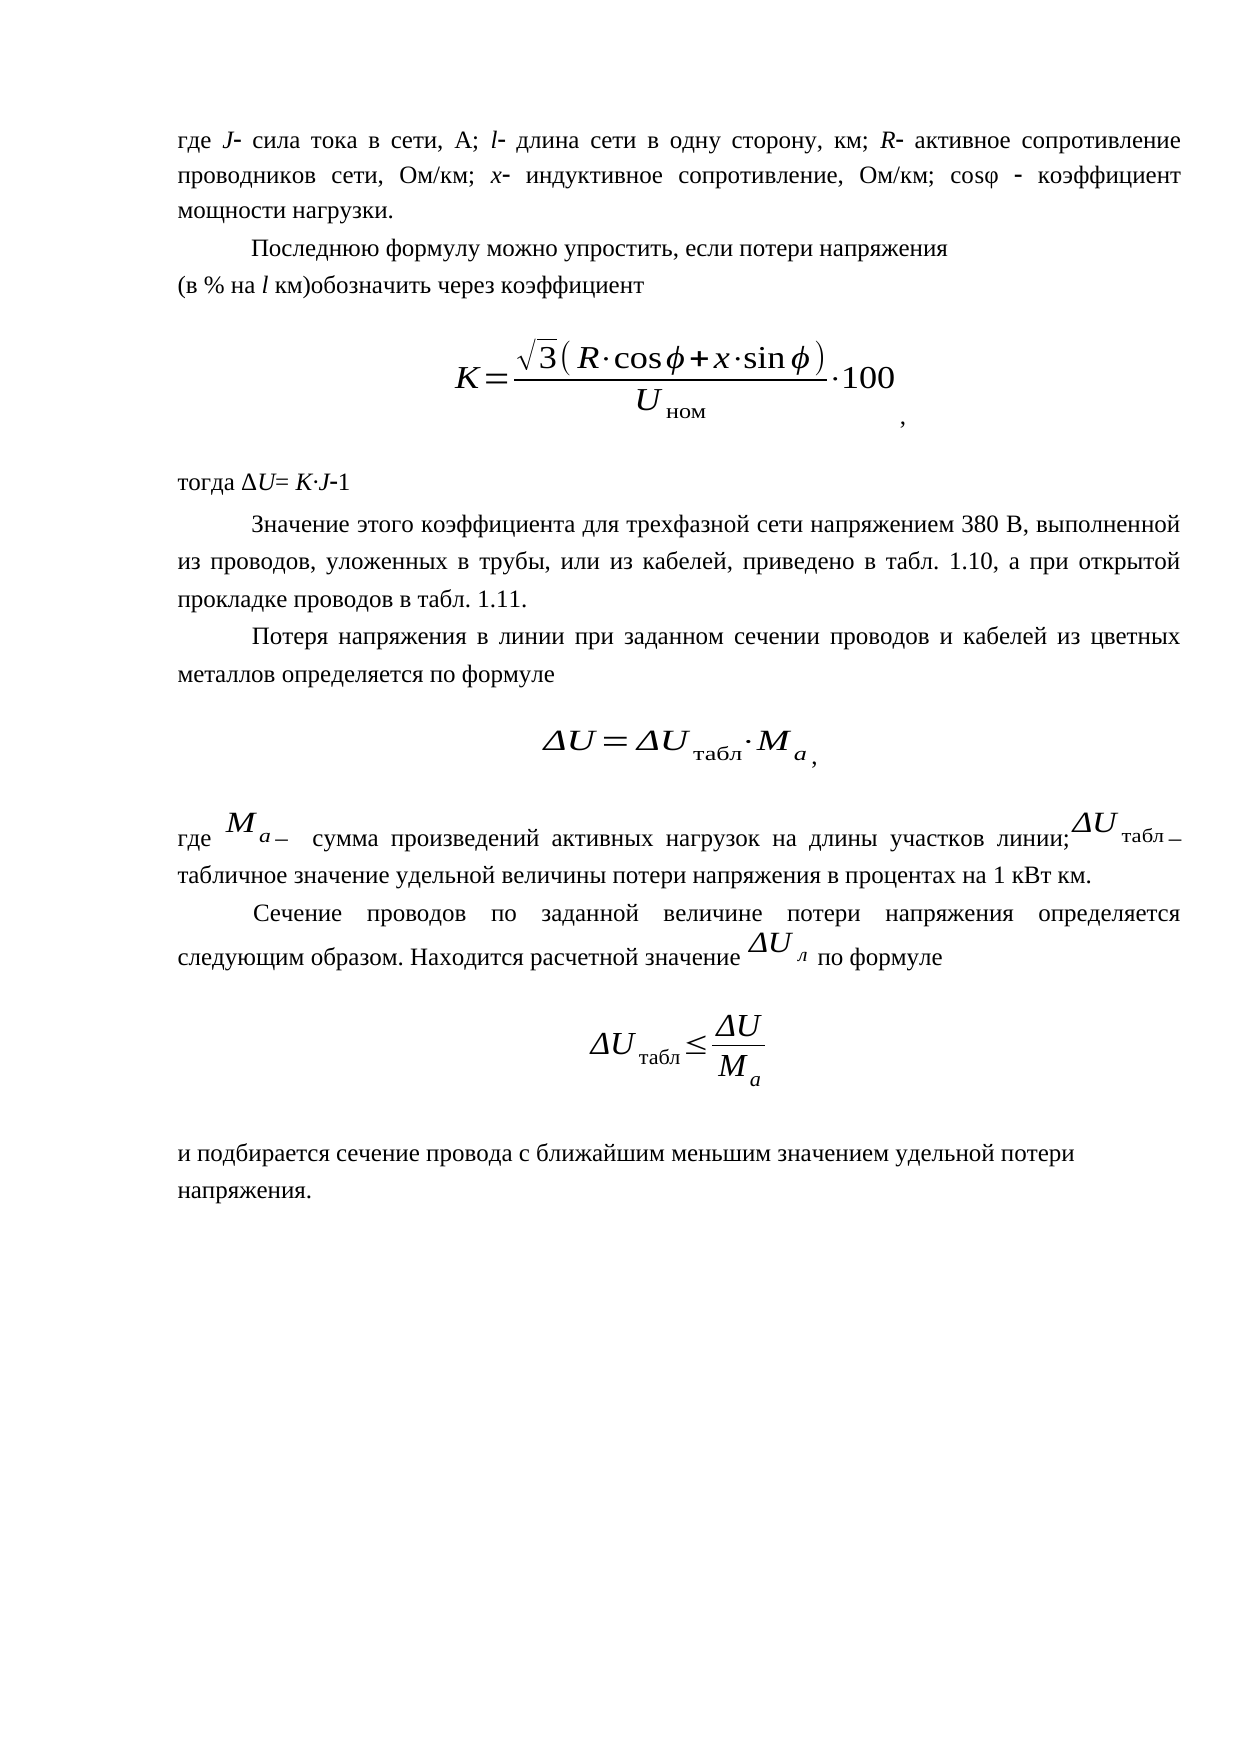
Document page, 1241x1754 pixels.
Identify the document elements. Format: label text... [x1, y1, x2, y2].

text где – сумма произведений активных нагрузок на длины участков линии;– табличное значение удельной величины потери напряжения в процентах на 1 кВт км. [177, 807, 1181, 889]
text где J сила тока в сети, А; l длина сети в одну сторону, км; R активное сопротивление проводников сети, Ом/км; х индуктивное сопротивление, Ом/км; соsφ коэффициент мощности нагрузки. [177, 118, 1181, 224]
text (в % на l км)обозначить через коэффициент [177, 262, 1181, 299]
text Последнюю формулу можно упростить, если потери напряжения [177, 224, 1181, 262]
text Сечение проводов по заданной величине потери напряжения определяется следующим образом. Находится расчетной значение по формуле [177, 889, 1181, 971]
text и подбирается сечение провода с ближайшим меньшим значением удельной потери напряжения. [177, 1129, 1181, 1204]
text , [177, 337, 1181, 430]
text тогда ΔU= K∙J1 [177, 467, 1181, 496]
text Потеря напряжения в линии при заданном сечении проводов и кабелей из цветных металлов определяется по формуле [177, 613, 1181, 688]
text , [177, 725, 1181, 769]
text Значение этого коэффициента для трехфазной сети напряжением 380 В, выполненной из проводов, уложенных в трубы, или из кабелей, приведено в табл. 1.10, а при открытой прокладке проводов в табл. 1.11. [177, 500, 1181, 613]
